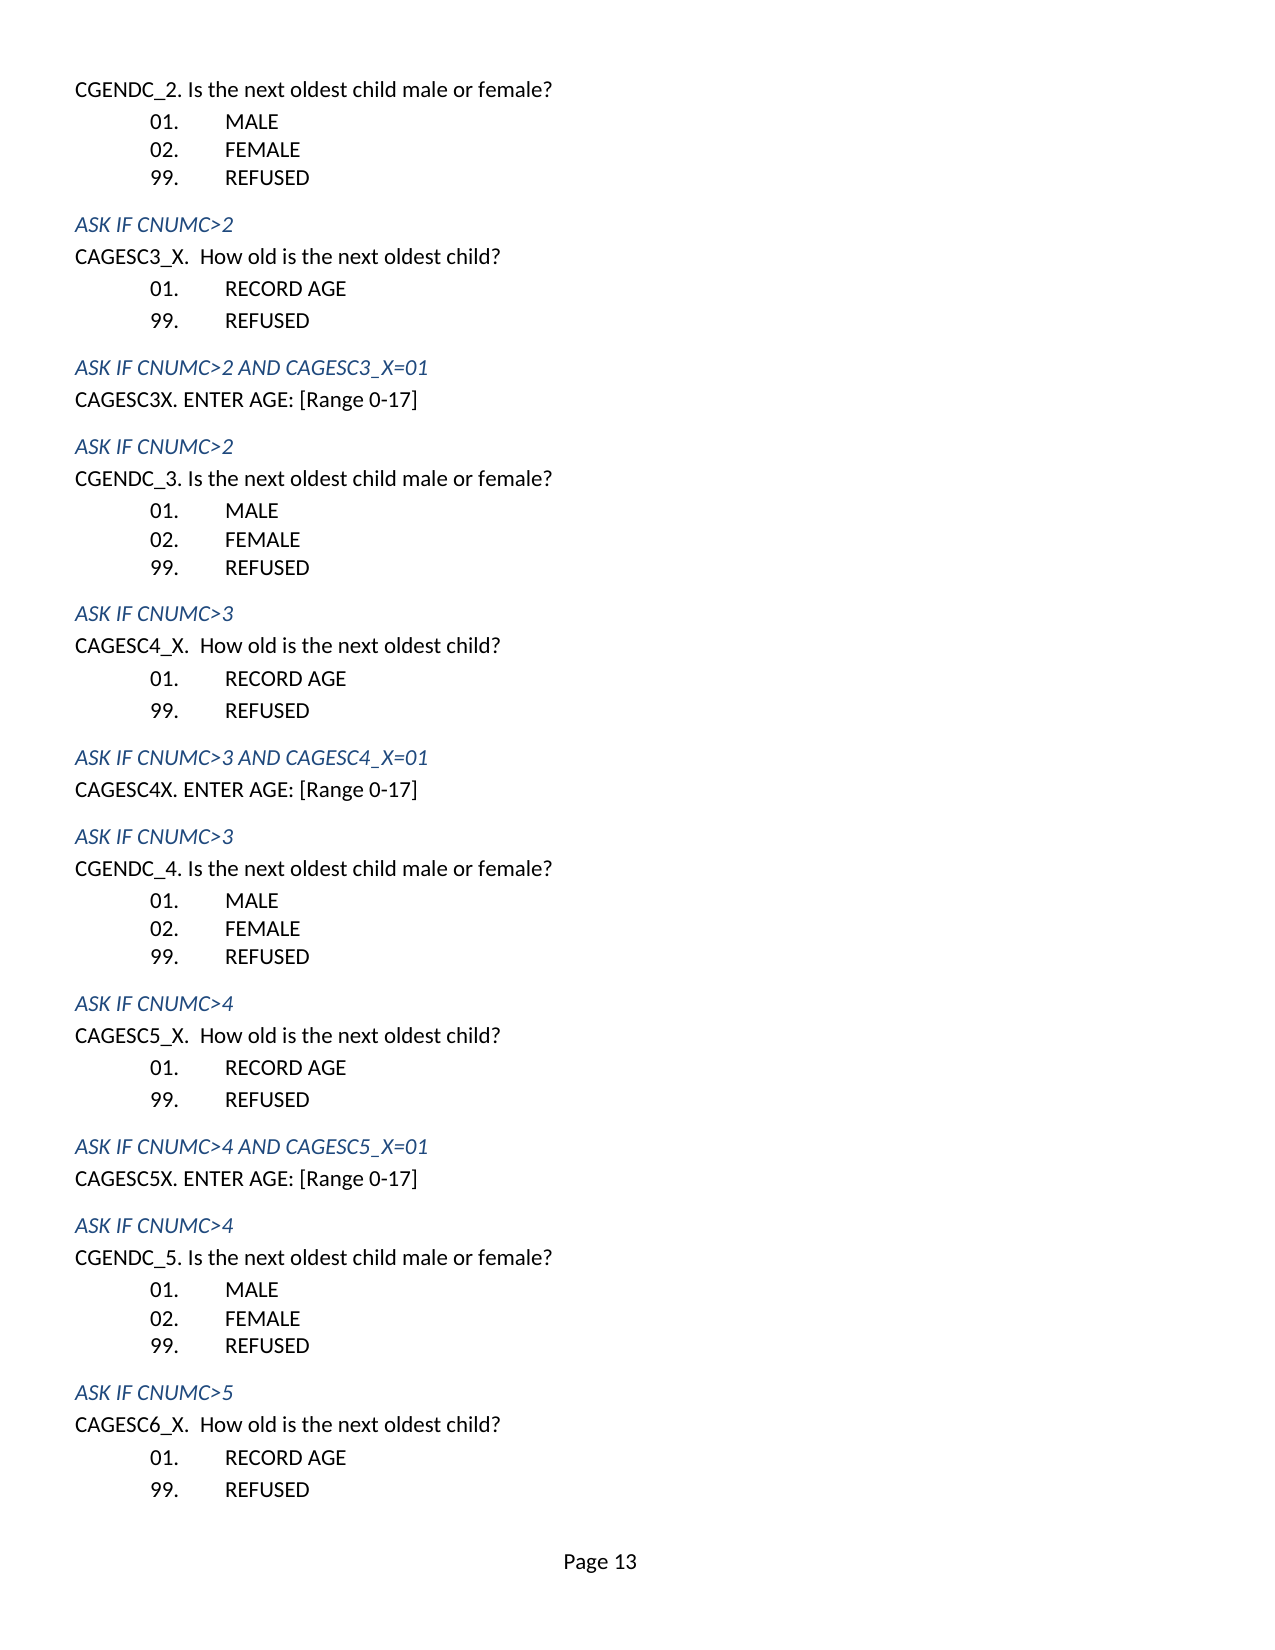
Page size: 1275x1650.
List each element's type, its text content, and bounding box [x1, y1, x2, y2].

text 02. FEMALE [150, 525, 1200, 553]
text 99. REFUSED [75, 307, 1200, 334]
text 02. FEMALE [150, 135, 1200, 163]
text CAGESC4X. ENTER AGE: [Range 0-17] [75, 775, 1200, 803]
text 01. MALE [150, 886, 1200, 914]
text ASK IF CNUMC>4 [75, 1211, 1200, 1239]
text 01. MALE [150, 1276, 1200, 1304]
text CAGESC6_X. How old is the next oldest child? [75, 1411, 1200, 1439]
text ASK IF CNUMC>2 [75, 210, 1200, 238]
text ASK IF CNUMC>4 [75, 989, 1200, 1017]
text 01. RECORD AGE [75, 274, 1200, 302]
text CAGESC5_X. How old is the next oldest child? [75, 1021, 1200, 1049]
text 01. RECORD AGE [75, 1053, 1200, 1081]
text 99. REFUSED [150, 942, 1200, 970]
text ASK IF CNUMC>3 [75, 822, 1200, 850]
text 01. RECORD AGE [75, 664, 1200, 692]
text CGENDC_3. Is the next oldest child male or female? [75, 464, 1200, 492]
text 99. REFUSED [75, 1475, 1200, 1503]
text CAGESC3X. ENTER AGE: [Range 0-17] [75, 386, 1200, 413]
text ASK IF CNUMC>2 AND CAGESC3_x=01 [75, 353, 1200, 381]
text 99. REFUSED [75, 696, 1200, 724]
text 02. FEMALE [150, 914, 1200, 942]
text 01. RECORD AGE [75, 1443, 1200, 1471]
text 01. MALE [150, 497, 1200, 525]
text 99. REFUSED [150, 1332, 1200, 1360]
text CGENDC_2. Is the next oldest child male or female? [75, 75, 1200, 103]
text CAGESC4_X. How old is the next oldest child? [75, 632, 1200, 660]
text 99. REFUSED [150, 553, 1200, 581]
text CAGESC3_X. How old is the next oldest child? [75, 242, 1200, 270]
text CAGESC5X. ENTER AGE: [Range 0-17] [75, 1164, 1200, 1192]
text ASK IF CNUMC>3 AND CAGESC4_x=01 [75, 743, 1200, 771]
text 02. FEMALE [150, 1304, 1200, 1332]
text CGENDC_5. Is the next oldest child male or female? [75, 1243, 1200, 1271]
text CGENDC_4. Is the next oldest child male or female? [75, 854, 1200, 882]
text 99. REFUSED [75, 1086, 1200, 1113]
text ASK IF CNUMC>2 [75, 432, 1200, 460]
text ASK IF CNUMC>3 [75, 599, 1200, 627]
text 99. REFUSED [150, 163, 1200, 191]
text ASK IF CNUMC>4 AND CAGESC5_x=01 [75, 1132, 1200, 1160]
text 01. MALE [150, 107, 1200, 135]
text ASK IF CNUMC>5 [75, 1378, 1200, 1406]
